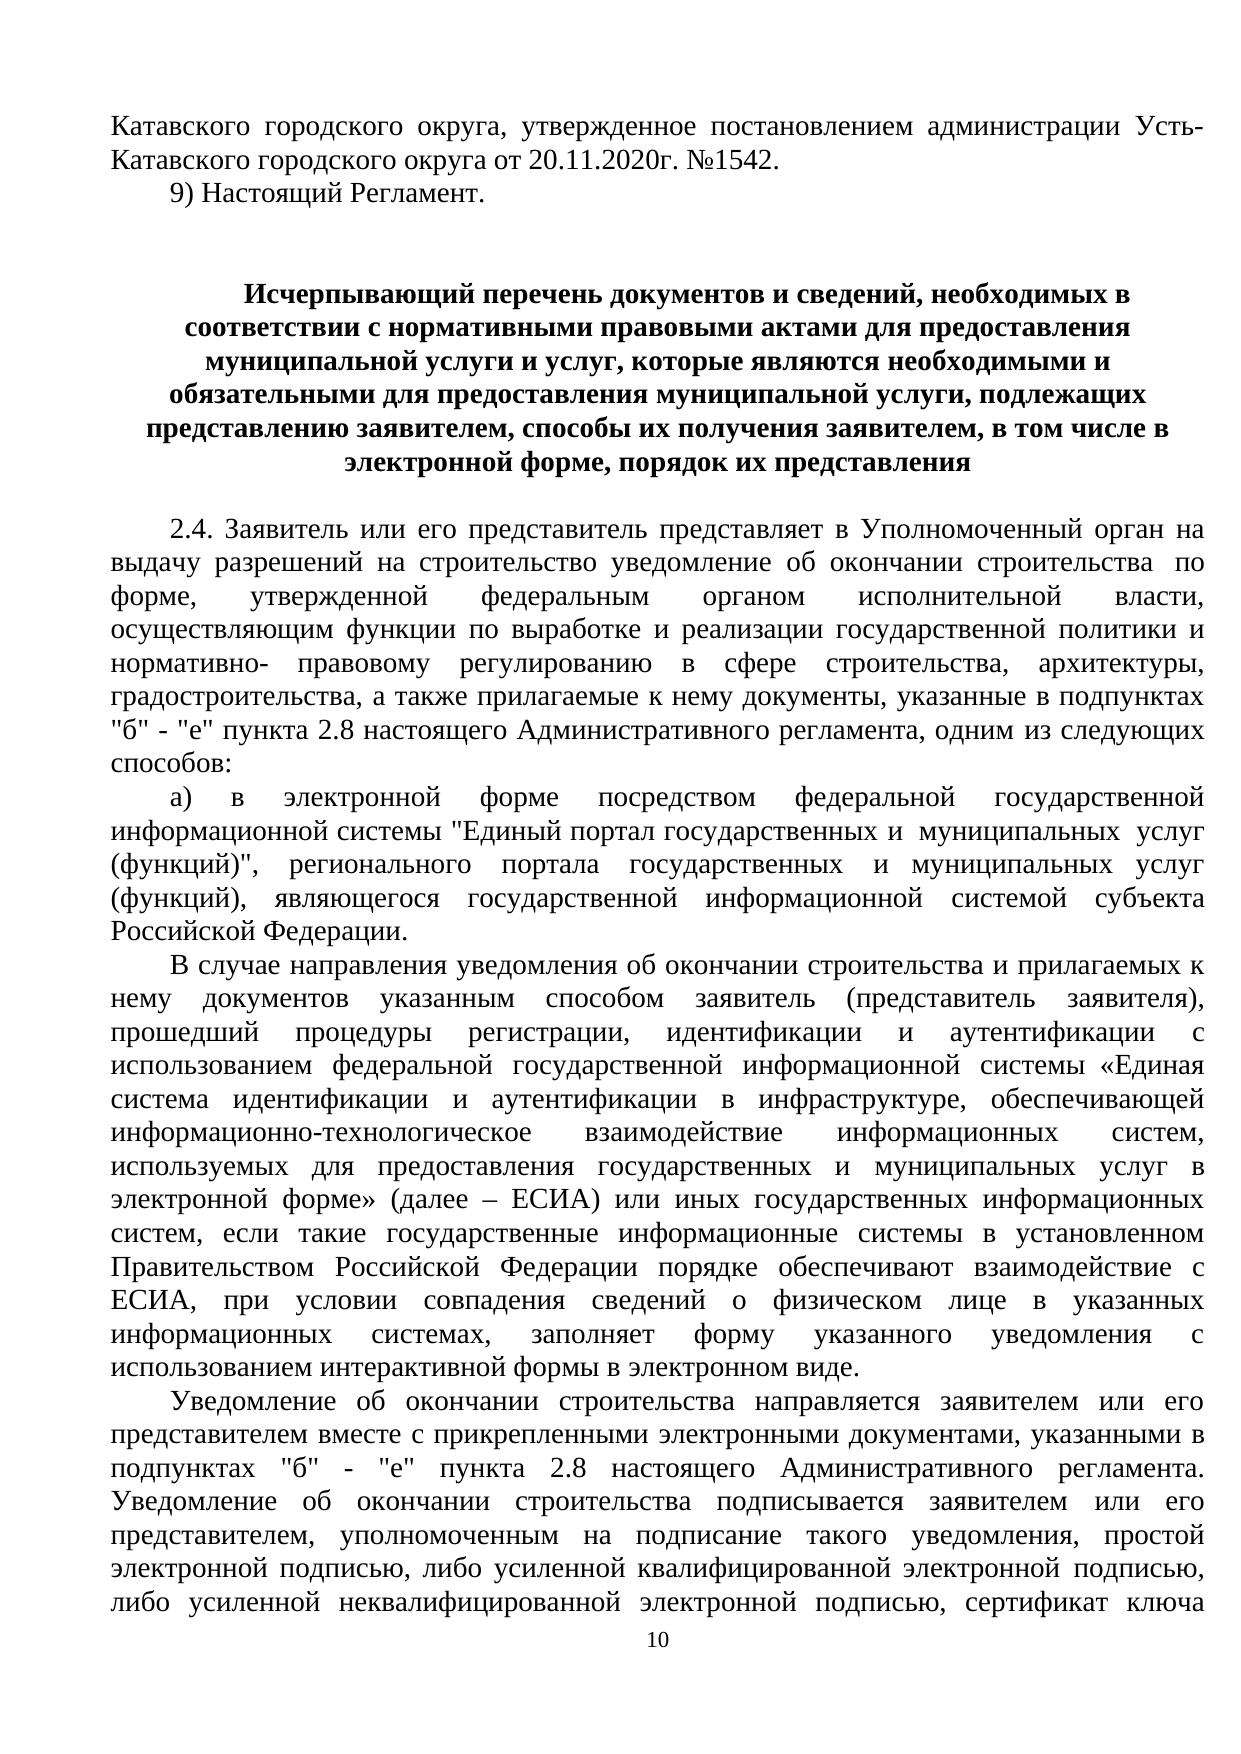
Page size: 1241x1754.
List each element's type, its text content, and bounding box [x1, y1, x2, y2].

text В случае направления уведомления об окончании строительства и прилагаемых к нему документов указанным способом заявитель (представитель заявителя), прошедший процедуры регистрации, идентификации и аутентификации с использованием федеральной государственной информационной системы «Единая система идентификации и аутентификации в инфраструктуре, обеспечивающей информационно-технологическое взаимодействие информационных систем, используемых для предоставления государственных и муниципальных услуг в электронной форме» (далее – ЕСИА) или иных государственных информационных систем, если такие государственные информационные системы в установленном Правительством Российской Федерации порядке обеспечивают взаимодействие с ЕСИА, при условии совпадения сведений о физическом лице в указанных информационных системах, заполняет форму указанного уведомления с использованием интерактивной формы в электронном виде. [110, 947, 1205, 1383]
list 9) Настоящий Регламент. [110, 175, 1205, 209]
text 2.4. Заявитель или его представитель представляет в Уполномоченный орган на выдачу разрешений на строительство уведомление об окончании строительства по форме, утвержденной федеральным органом исполнительной власти, осуществляющим функции по выработке и реализации государственной политики и нормативно- правовому регулированию в сфере строительства, архитектуры, градостроительства, а также прилагаемые к нему документы, указанные в подпунктах "б" - "е" пункта 2.8 настоящего Административного регламента, одним из следующих способов: [110, 511, 1205, 779]
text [110, 1383, 1205, 1618]
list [110, 108, 1205, 175]
subtitle Исчерпывающий перечень документов и сведений, необходимых в соответствии с нормативными правовыми актами для предоставления муниципальной услуги и услуг, которые являются необходимыми и обязательными для предоставления муниципальной услуги, подлежащих представлению заявителем, способы их получения заявителем, в том числе в электронной форме, порядок их представления [110, 276, 1205, 477]
text а) в электронной форме посредством федеральной государственной информационной системы "Единый портал государственных и муниципальных услуг (функций)", регионального портала государственных и муниципальных услуг (функций), являющегося государственной информационной системой субъекта Российской Федерации. [110, 779, 1205, 947]
